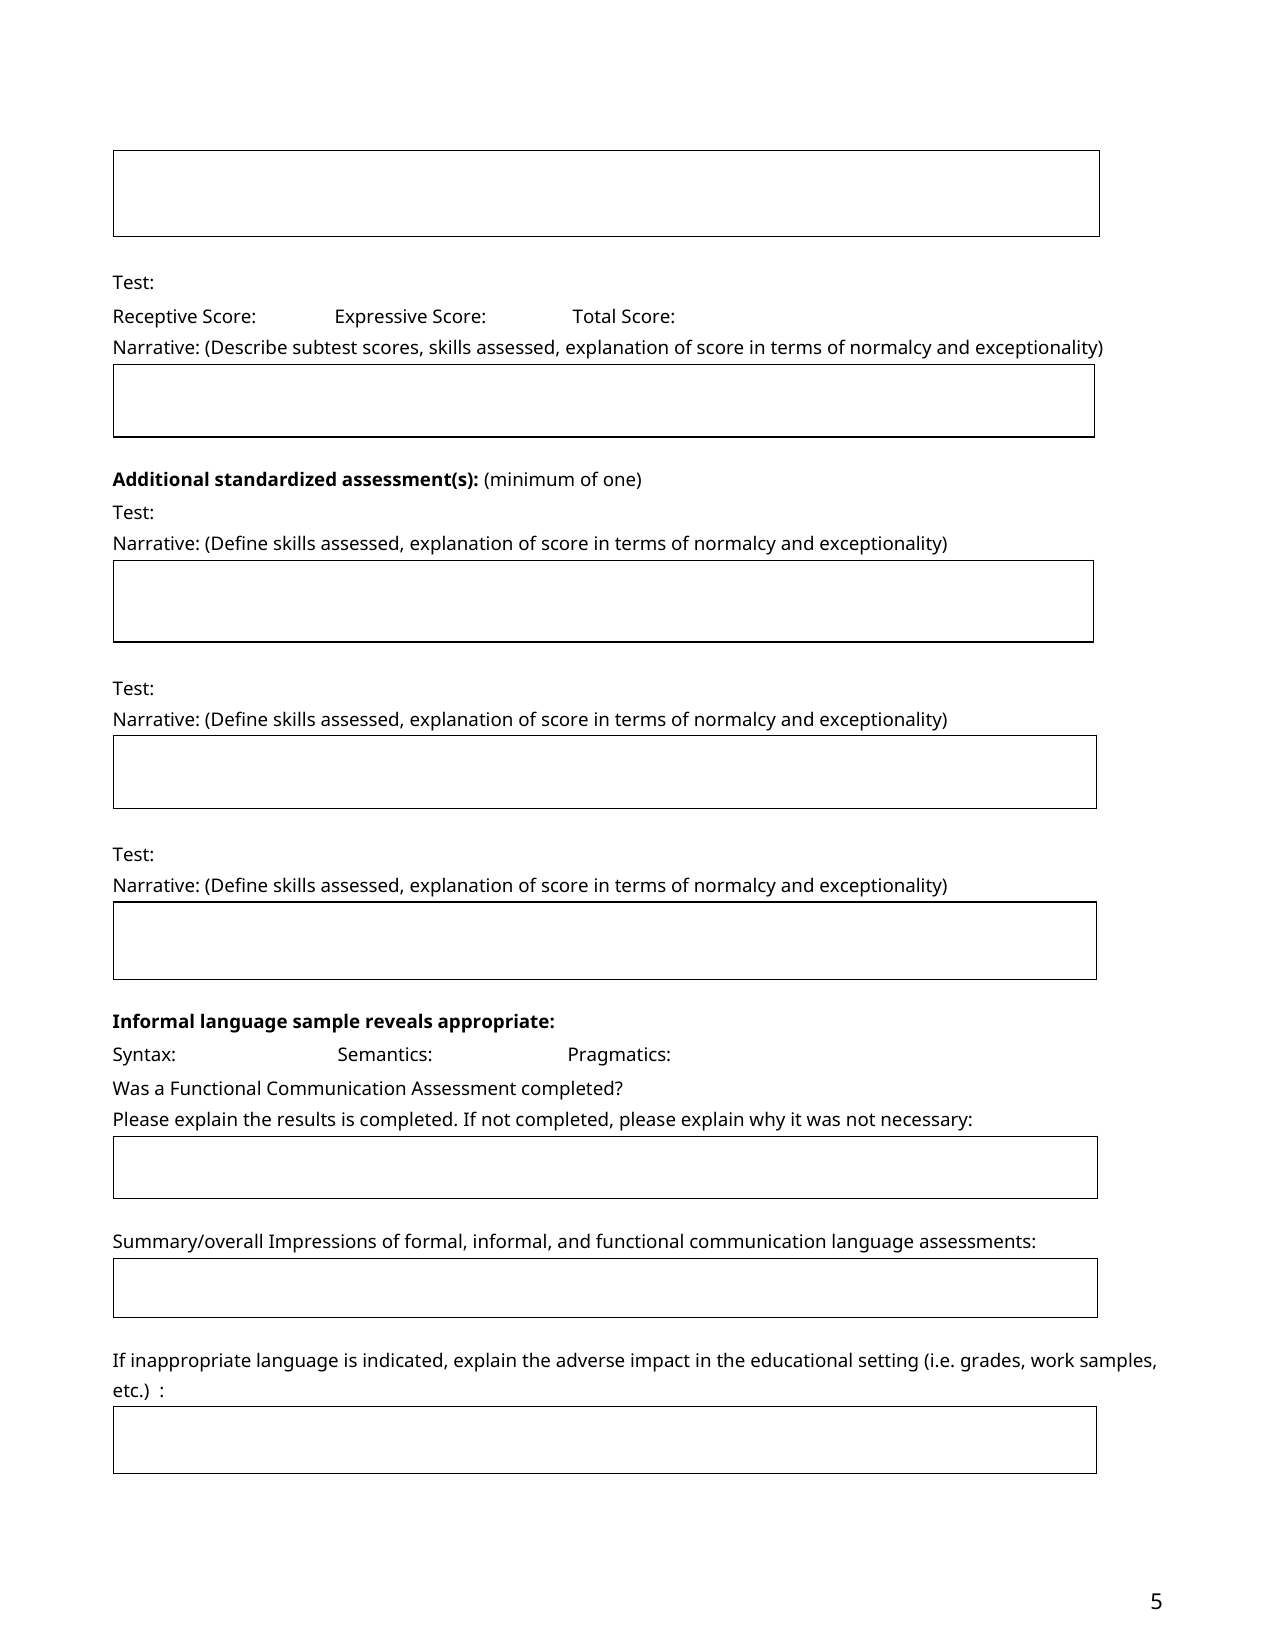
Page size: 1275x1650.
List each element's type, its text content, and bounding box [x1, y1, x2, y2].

text Test: [112, 496, 1162, 526]
text Test: [112, 838, 1162, 868]
text Test: [112, 672, 1162, 701]
text If inappropriate language is indicated, explain the adverse impact in the educational setting (i.e. grades, work samples, etc.) : [112, 1348, 1162, 1402]
text Narrative: (Define skills assessed, explanation of score in terms of normalcy and exceptionality) [112, 872, 1162, 898]
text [112, 300, 1162, 330]
text Additional standardized assessment(s): (minimum of one) [112, 467, 1162, 492]
text Test: [112, 266, 1162, 296]
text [112, 334, 1162, 360]
text Narrative: (Define skills assessed, explanation of score in terms of normalcy and exceptionality) [112, 706, 1162, 731]
text Syntax: Semantics: Pragmatics: [112, 1038, 1162, 1068]
text Summary/overall Impressions of formal, informal, and functional communication language assessments: [112, 1228, 1162, 1254]
text Informal language sample reveals appropriate: [112, 1009, 1162, 1034]
text Please explain the results is completed. If not completed, please explain why it was not necessary: [112, 1106, 1162, 1132]
text Narrative: (Define skills assessed, explanation of score in terms of normalcy and exceptionality) [112, 530, 1162, 556]
text Was a Functional Communication Assessment completed? [112, 1072, 1162, 1102]
